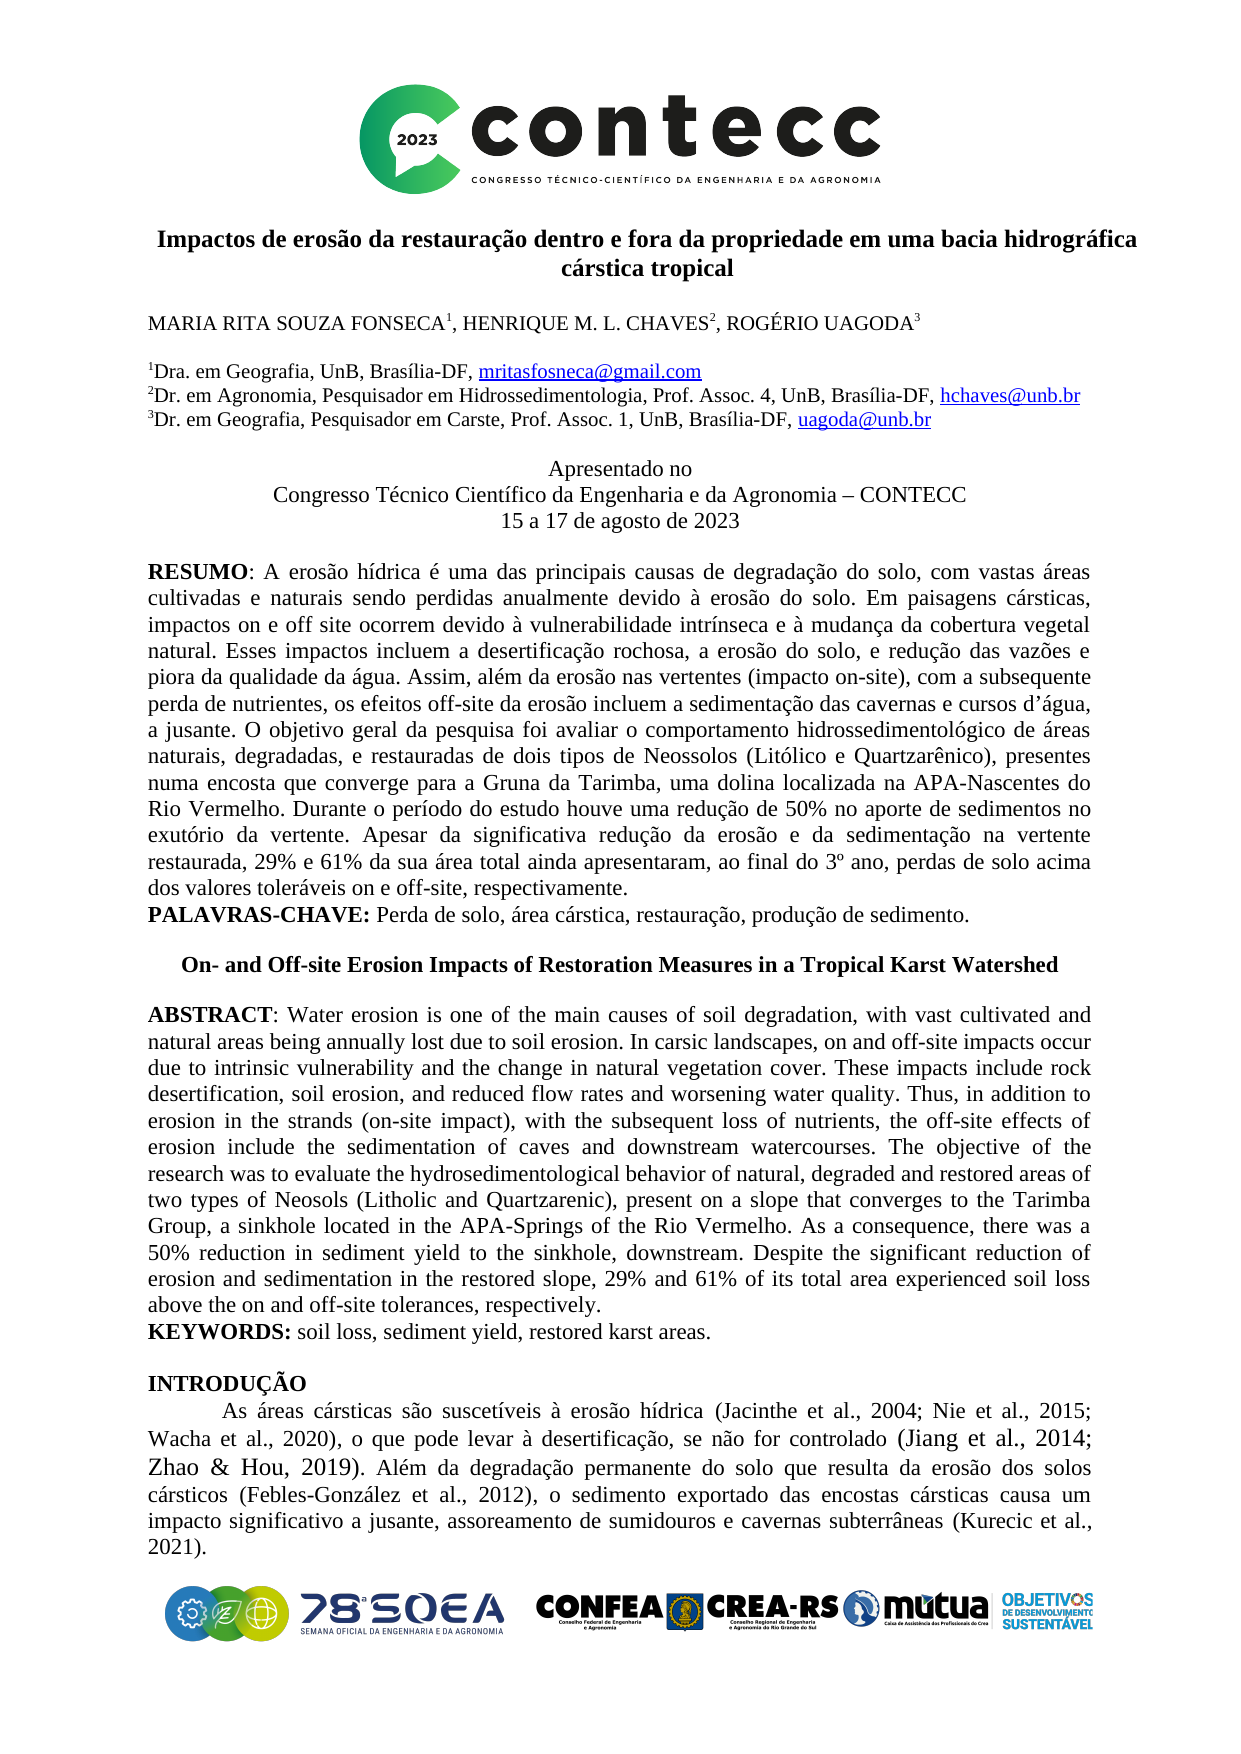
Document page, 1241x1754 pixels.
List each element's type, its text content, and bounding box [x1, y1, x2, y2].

text Apresentado no [148, 455, 1092, 481]
text As áreas cársticas são suscetíveis à erosão hídrica , o que pode levar à desertificação, se não for controlado . Além da degradação permanente do solo que resulta da erosão dos solos cársticos , o sedimento exportado das encostas cársticas causa um impacto significativo a jusante, assoreamento de sumidouros e cavernas subterrâneas . [148, 1397, 1092, 1560]
text 15 a 17 de agosto de 2023 [148, 508, 1092, 534]
text PALAVRAS-CHAVE: Perda de solo, área cárstica, restauração, produção de sedimento. [148, 901, 1092, 927]
text KEYWORDS: soil loss, sediment yield, restored karst areas. [148, 1318, 1093, 1344]
text 1Dra. em Geografia, UnB, Brasília-DF, mritasfosneca@gmail.com [148, 359, 1092, 383]
picture [521, 1583, 1093, 1638]
text Impactos de erosão da restauração dentro e fora da propriedade em uma bacia hidrográfica cárstica tropical [148, 224, 1146, 282]
picture [158, 1574, 511, 1648]
text 2Dr. em Agronomia, Pesquisador em Hidrossedimentologia, Prof. Assoc. 4, UnB, Brasília-DF, hchaves@unb.br [148, 383, 1092, 407]
picture [322, 75, 918, 201]
text INTRODUÇÃO [148, 1370, 1092, 1397]
text Congresso Técnico Científico da Engenharia e da Agronomia – CONTECC [148, 481, 1092, 508]
text MARIA RITA SOUZA FONSECA1, HENRIQUE M. L. CHAVES2, ROGÉRIO UAGODA3 [148, 311, 1093, 334]
text RESUMO: A erosão hídrica é uma das principais causas de degradação do solo, com vastas áreas cultivadas e naturais sendo perdidas anualmente devido à erosão do solo. Em paisagens cársticas, impactos on e off site ocorrem devido à vulnerabilidade intrínseca e à mudança da cobertura vegetal natural. Esses impactos incluem a desertificação rochosa, a erosão do solo, e redução das vazões e piora da qualidade da água. Assim, além da erosão nas vertentes (impacto on-site), com a subsequente perda de nutrientes, os efeitos off-site da erosão incluem a sedimentação das cavernas e cursos d’água, a jusante. O objetivo geral da pesquisa foi avaliar o comportamento hidrossedimentológico de áreas naturais, degradadas, e restauradas de dois tipos de Neossolos (Litólico e Quartzarênico), presentes numa encosta que converge para a Gruna da Tarimba, uma dolina localizada na APA-Nascentes do Rio Vermelho. Durante o período do estudo houve uma redução de 50% no aporte de sedimentos no exutório da vertente. Apesar da significativa redução da erosão e da sedimentação na vertente restaurada, 29% e 61% da sua área total ainda apresentaram, ao final do 3º ano, perdas de solo acima dos valores toleráveis on e off-site, respectivamente. [148, 558, 1092, 901]
text On- and Off-site Erosion Impacts of Restoration Measures in a Tropical Karst Watershed [148, 951, 1092, 977]
text ABSTRACT: Water erosion is one of the main causes of soil degradation, with vast cultivated and natural areas being annually lost due to soil erosion. In carsic landscapes, on and off-site impacts occur due to intrinsic vulnerability and the change in natural vegetation cover. These impacts include rock desertification, soil erosion, and reduced flow rates and worsening water quality. Thus, in addition to erosion in the strands (on-site impact), with the subsequent loss of nutrients, the off-site effects of erosion include the sedimentation of caves and downstream watercourses. The objective of the research was to evaluate the hydrosedimentological behavior of natural, degraded and restored areas of two types of Neosols (Litholic and Quartzarenic), present on a slope that converges to the Tarimba Group, a sinkhole located in the APA-Springs of the Rio Vermelho. As a consequence, there was a 50% reduction in sediment yield to the sinkhole, downstream. Despite the significant reduction of erosion and sedimentation in the restored slope, 29% and 61% of its total area experienced soil loss above the on and off-site tolerances, respectively. [148, 1001, 1093, 1318]
text 3Dr. em Geografia, Pesquisador em Carste, Prof. Assoc. 1, UnB, Brasília-DF, uagoda@unb.br [148, 407, 1092, 431]
